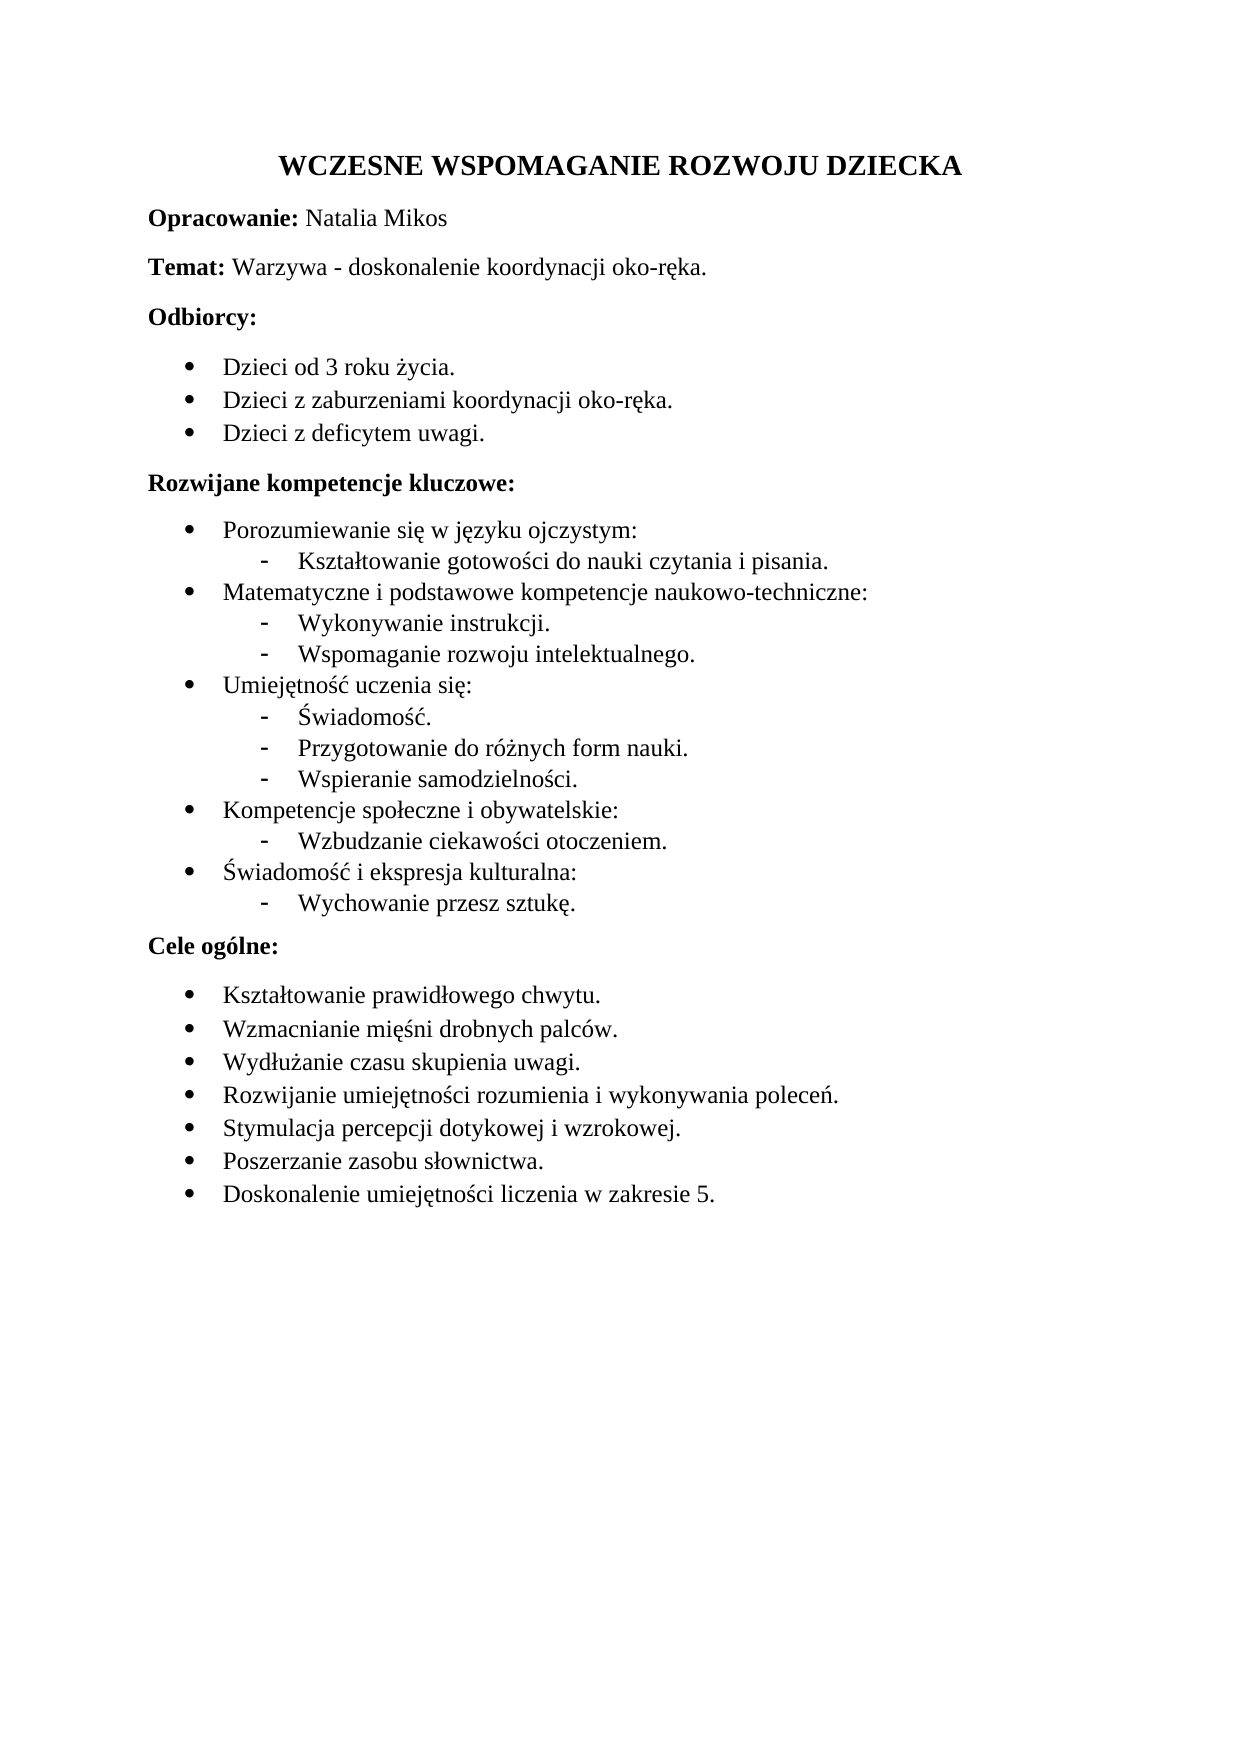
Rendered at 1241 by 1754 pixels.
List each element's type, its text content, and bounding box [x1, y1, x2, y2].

list Porozumiewanie się w języku ojczystym: [185, 515, 1093, 544]
list Dzieci z zaburzeniami koordynacji oko-ręka. [185, 385, 1093, 414]
list Wspieranie samodzielności. [260, 764, 1093, 792]
text Rozwijane kompetencje kluczowe: [148, 468, 1093, 496]
list Umiejętność uczenia się: [185, 671, 1093, 699]
list Przygotowanie do różnych form nauki. [260, 733, 1093, 761]
list Świadomość. [260, 702, 1093, 730]
list Wychowanie przesz sztukę. [260, 888, 1093, 917]
list Rozwijanie umiejętności rozumienia i wykonywania poleceń. [185, 1080, 1093, 1108]
list Kształtowanie prawidłowego chwytu. [185, 981, 1093, 1009]
list Wydłużanie czasu skupienia uwagi. [185, 1047, 1093, 1075]
list Poszerzanie zasobu słownictwa. [185, 1146, 1093, 1174]
list Wzbudzanie ciekawości otoczeniem. [260, 826, 1093, 854]
list Wykonywanie instrukcji. [260, 608, 1093, 637]
list Dzieci z deficytem uwagi. [185, 418, 1093, 447]
text WCZESNE WSPOMAGANIE ROZWOJU DZIECKA [148, 148, 1093, 181]
list Wzmacnianie mięśni drobnych palców. [185, 1014, 1093, 1042]
list Stymulacja percepcji dotykowej i wzrokowej. [185, 1113, 1093, 1141]
list Kompetencje społeczne i obywatelskie: [185, 795, 1093, 823]
text Cele ogólne: [148, 931, 1093, 960]
list Dzieci od 3 roku życia. [185, 352, 1093, 381]
list Świadomość i ekspresja kulturalna: [185, 857, 1093, 886]
list Kształtowanie gotowości do nauki czytania i pisania. [260, 546, 1093, 575]
text Odbiorcy: [148, 302, 1093, 331]
list Doskonalenie umiejętności liczenia w zakresie 5. [185, 1179, 1093, 1207]
text Temat: Warzywa - doskonalenie koordynacji oko-ręka. [148, 252, 1093, 281]
list Matematyczne i podstawowe kompetencje naukowo-techniczne: [185, 577, 1093, 606]
list Wspomaganie rozwoju intelektualnego. [260, 639, 1093, 668]
text Opracowanie: Natalia Mikos [148, 203, 1093, 232]
